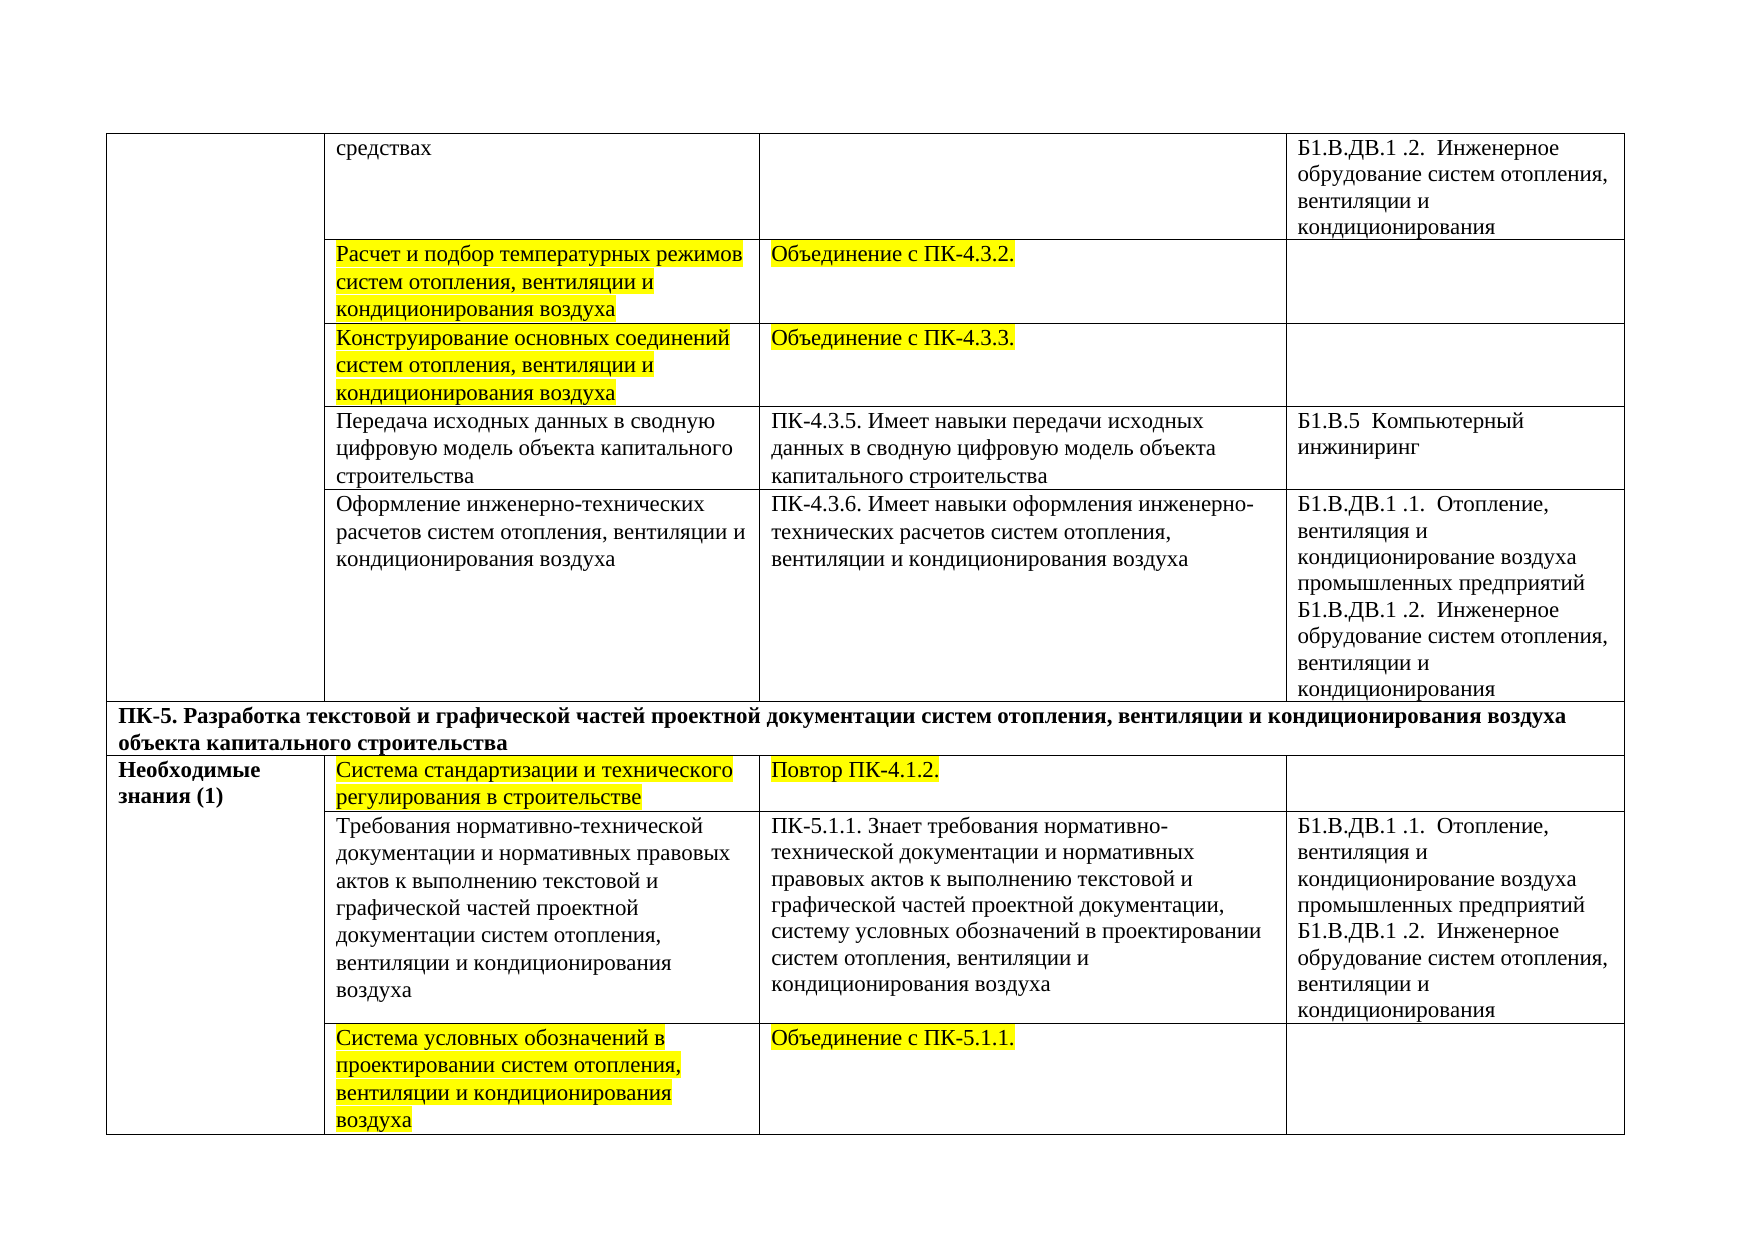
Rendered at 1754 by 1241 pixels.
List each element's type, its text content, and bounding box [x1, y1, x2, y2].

table_cell ПК-4.3.5. Имеет навыки передачи исходных данных в сводную цифровую модель объекта капитального строительства [760, 407, 1286, 489]
table_cell Расчет и подбор температурных режимов систем отопления, вентиляции и кондиционирования воздуха [325, 240, 759, 323]
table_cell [760, 134, 1286, 239]
table_cell Система стандартизации и технического регулирования в строительстве [325, 756, 759, 811]
table_cell [1287, 240, 1624, 323]
table_cell Передача исходных данных в сводную цифровую модель объекта капитального строительства [325, 407, 759, 489]
table_cell Повтор ПК-4.1.2. [760, 756, 1286, 811]
table_cell [1287, 1024, 1624, 1133]
table_cell Оформление инженерно-технических расчетов систем отопления, вентиляции и кондиционирования воздуха [325, 490, 759, 701]
table_cell Необходимые знания (1) [107, 756, 324, 1133]
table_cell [325, 134, 759, 239]
table_cell Объединение с ПК-4.3.3. [760, 324, 1286, 406]
table_cell Б1.В.5 Компьютерный инжиниринг [1287, 407, 1624, 489]
table_cell [1287, 324, 1624, 406]
table_cell Система условных обозначений в проектировании систем отопления, вентиляции и кондиционирования воздуха [325, 1024, 759, 1133]
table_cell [1287, 134, 1624, 239]
table_cell Конструирование основных соединений систем отопления, вентиляции и кондиционирования воздуха [325, 324, 759, 406]
table_cell Объединение с ПК-4.3.2. [760, 240, 1286, 323]
table_cell ПК-5. Разработка текстовой и графической частей проектной документации систем отопления, вентиляции и кондиционирования воздуха объекта капитального строительства [107, 702, 1624, 755]
table_cell [1287, 756, 1624, 811]
table_cell ПК-4.3.6. Имеет навыки оформления инженерно-технических расчетов систем отопления, вентиляции и кондиционирования воздуха [760, 490, 1286, 701]
table_cell Требования нормативно-технической документации и нормативных правовых актов к выполнению текстовой и графической частей проектной документации систем отопления, вентиляции и кондиционирования воздуха [325, 812, 759, 1023]
table_cell ПК-5.1.1. Знает требования нормативно-технической документации и нормативных правовых актов к выполнению текстовой и графической частей проектной документации, систему условных обозначений в проектировании систем отопления, вентиляции и кондиционирования воздуха [760, 812, 1286, 1023]
table_cell Объединение с ПК-5.1.1. [760, 1024, 1286, 1133]
